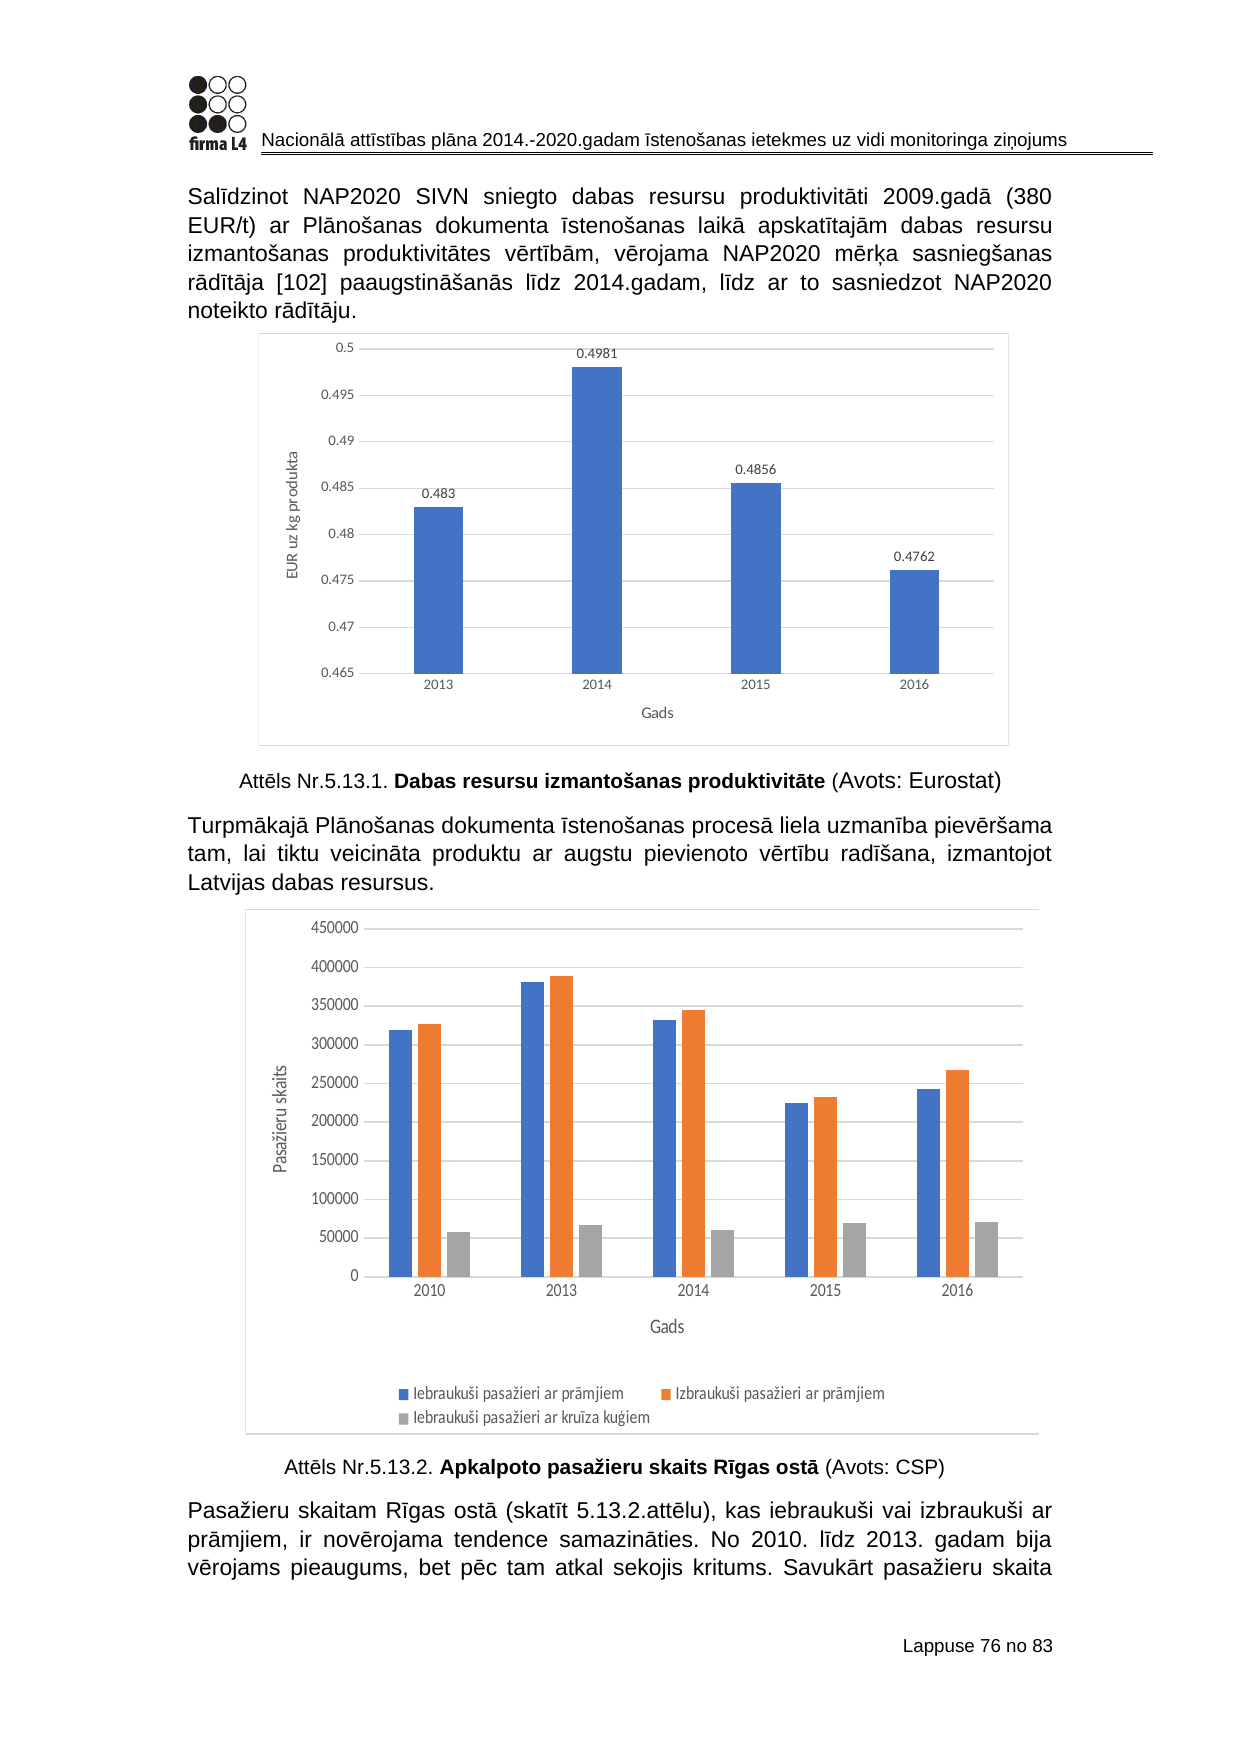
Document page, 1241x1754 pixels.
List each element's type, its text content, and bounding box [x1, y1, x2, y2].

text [187, 1497, 1053, 1581]
list Attēls Nr.5.13.2. Apkalpoto pasažieru skaits Rīgas ostā (Avots: CSP) [284, 914, 1053, 1479]
text Attēls Nr.5.13.1. Dabas resursu izmantošanas produktivitāte (Avots: Eurostat) [187, 342, 1053, 793]
text Salīdzinot NAP2020 SIVN sniegto dabas resursu produktivitāti 2009.gadā (380 EUR/t) ar Plānošanas dokumenta īstenošanas laikā apskatītajām dabas resursu izmantošanas produktivitātes vērtībām, vērojama NAP2020 mērķa sasniegšanas rādītāja [102] paaugstināšanās līdz 2014.gadam, līdz ar to sasniedzot NAP2020 noteikto rādītāju. [187, 183, 1053, 323]
text Turpmākajā Plānošanas dokumenta īstenošanas procesā liela uzmanība pievēršama tam, lai tiktu veicināta produktu ar augstu pievienoto vērtību radīšana, izmantojot Latvijas dabas resursus. [187, 812, 1053, 895]
